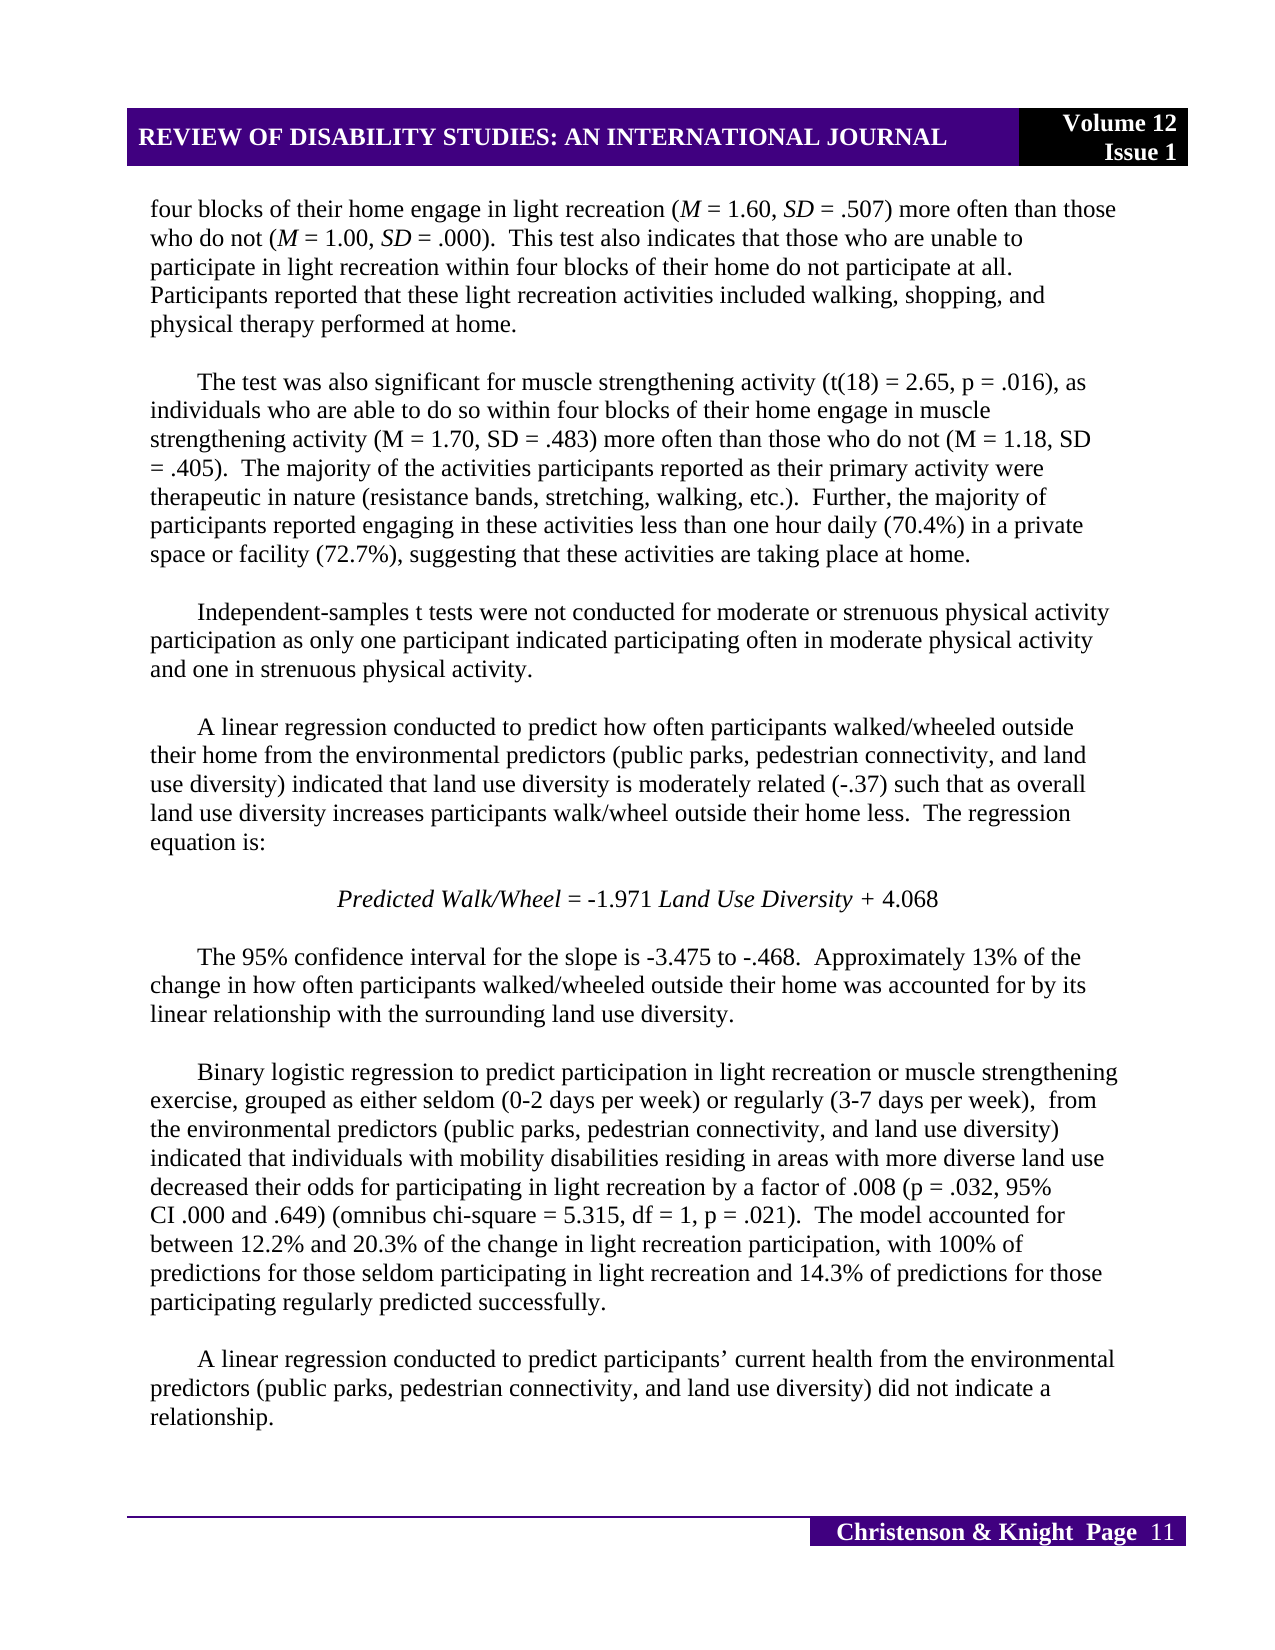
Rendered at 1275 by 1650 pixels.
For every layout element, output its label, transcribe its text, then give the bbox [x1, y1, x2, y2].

text A linear regression conducted to predict how often participants walked/wheeled outside their home from the environmental predictors (public parks, pedestrian connectivity, and land use diversity) indicated that land use diversity is moderately related (-.37) such that as overall land use diversity increases participants walk/wheel outside their home less. The regression equation is: [150, 712, 1125, 856]
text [150, 194, 1125, 338]
text The 95% confidence interval for the slope is -3.475 to -.468. Approximately 13% of the change in how often participants walked/wheeled outside their home was accounted for by its linear relationship with the surrounding land use diversity. [150, 942, 1125, 1028]
text Independent-samples t tests were not conducted for moderate or strenuous physical activity participation as only one participant indicated participating often in moderate physical activity and one in strenuous physical activity. [150, 597, 1125, 683]
text A linear regression conducted to predict participants’ current health from the environmental predictors (public parks, pedestrian connectivity, and land use diversity) did not indicate a relationship. [150, 1344, 1125, 1431]
text Binary logistic regression to predict participation in light recreation or muscle strengthening exercise, grouped as either seldom (0-2 days per week) or regularly (3-7 days per week), from the environmental predictors (public parks, pedestrian connectivity, and land use diversity) indicated that individuals with mobility disabilities residing in areas with more diverse land use decreased their odds for participating in light recreation by a factor of .008 (p = .032, 95% CI .000 and .649) (omnibus chi-square = 5.315, df = 1, p = .021). The model accounted for between 12.2% and 20.3% of the change in light recreation participation, with 100% of predictions for those seldom participating in light recreation and 14.3% of predictions for those participating regularly predicted successfully. [150, 1057, 1125, 1316]
text The test was also significant for muscle strengthening activity (t(18) = 2.65, p = .016), as individuals who are able to do so within four blocks of their home engage in muscle strengthening activity (M = 1.70, SD = .483) more often than those who do not (M = 1.18, SD = .405). The majority of the activities participants reported as their primary activity were therapeutic in nature (resistance bands, stretching, walking, etc.). Further, the majority of participants reported engaging in these activities less than one hour daily (70.4%) in a private space or facility (72.7%), suggesting that these activities are taking place at home. [150, 367, 1125, 568]
text Predicted Walk/Wheel = -1.971 Land Use Diversity + 4.068 [150, 884, 1125, 913]
